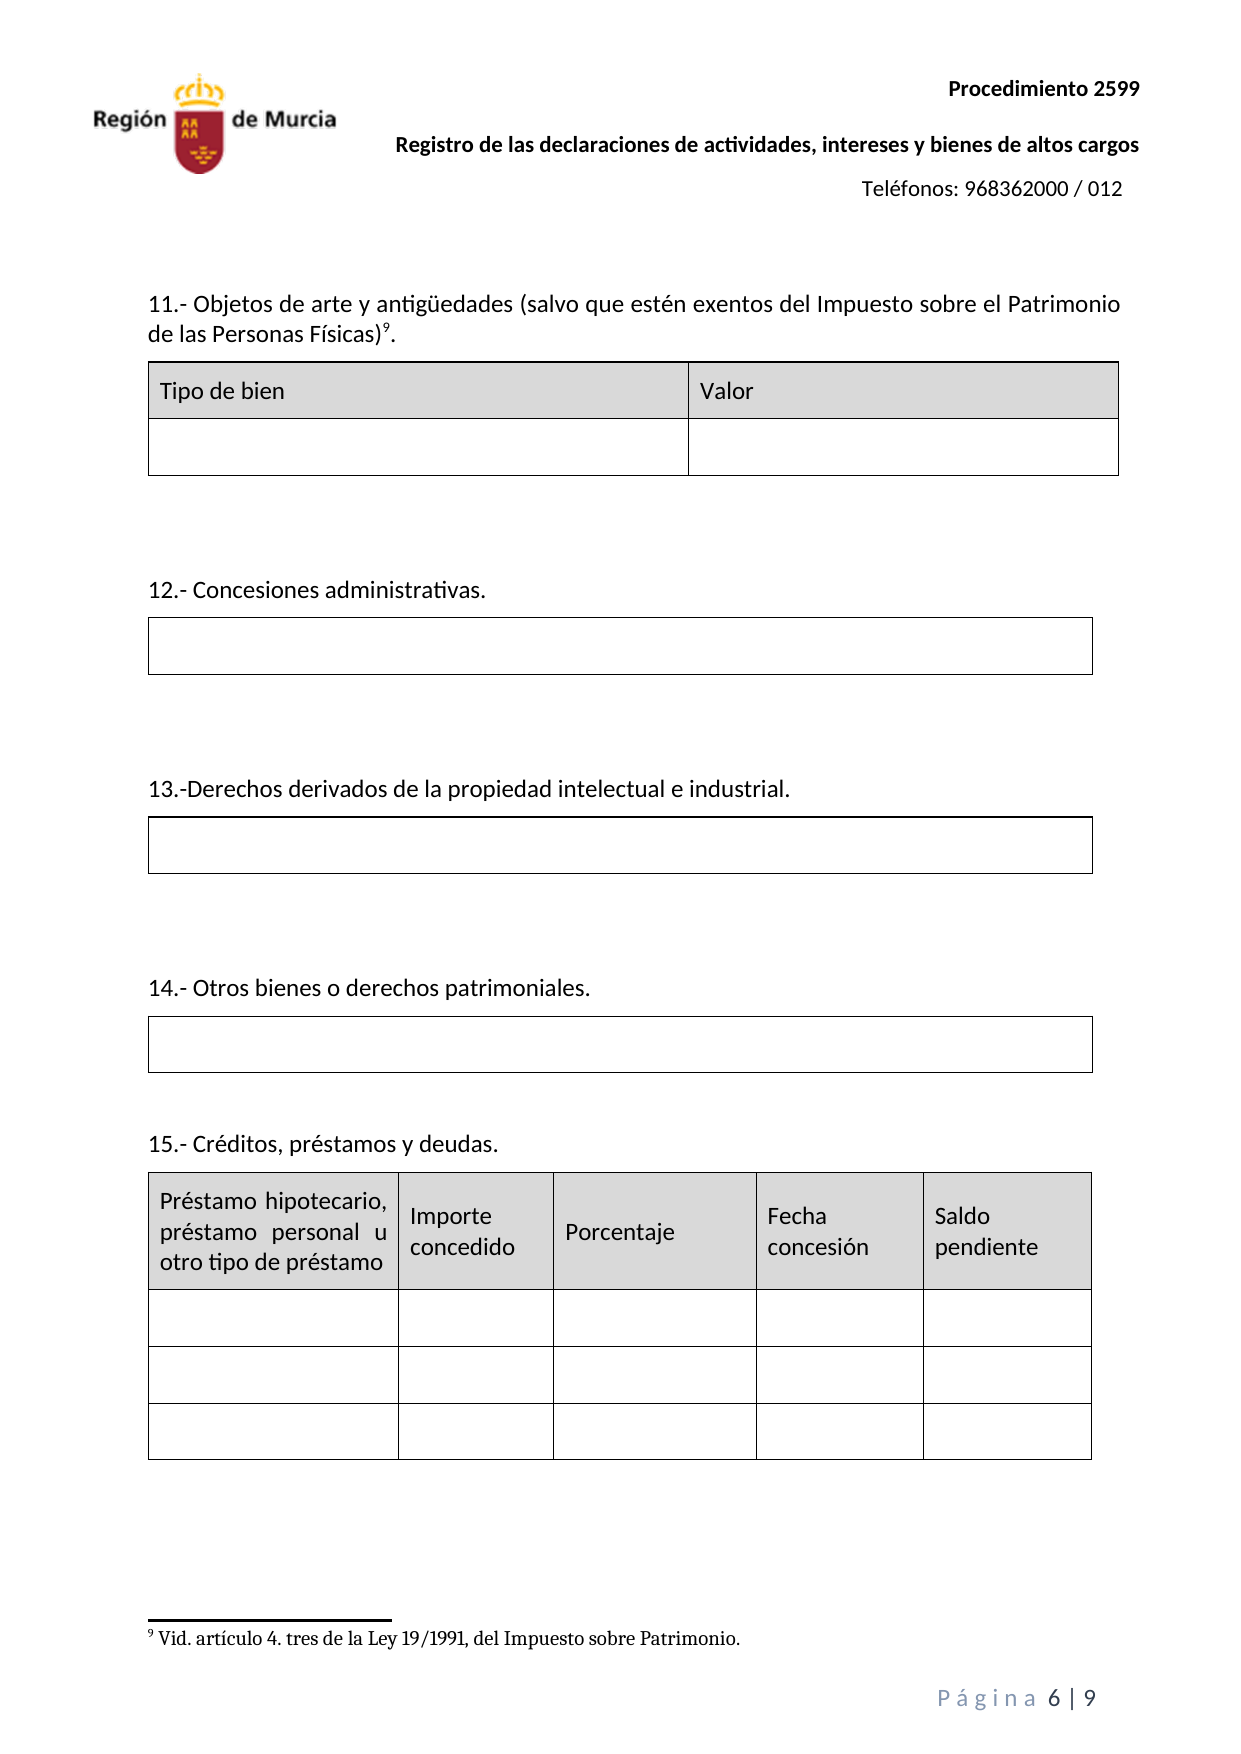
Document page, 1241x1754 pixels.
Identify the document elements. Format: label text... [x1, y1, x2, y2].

table_cell [149, 1404, 398, 1459]
table_header Valor [689, 363, 1118, 418]
table_header Préstamo hipotecario, préstamo personal u otro tipo de préstamo [149, 1173, 398, 1289]
table_header Saldo pendiente [924, 1173, 1091, 1289]
table_cell [149, 419, 688, 474]
text 11.- Objetos de arte y antigüedades (salvo que estén exentos del Impuesto sobre el Patrimonio de las Personas Físicas). [148, 288, 1123, 349]
table_cell [924, 1404, 1091, 1459]
table_cell [399, 1347, 553, 1402]
table_cell [149, 1347, 398, 1402]
picture [84, 73, 343, 174]
table_cell [554, 1404, 756, 1459]
table_cell [757, 1290, 923, 1346]
table_header [149, 818, 1092, 873]
text 13.-Derechos derivados de la propiedad intelectual e industrial. [148, 773, 1123, 804]
table_header Importe concedido [399, 1173, 553, 1289]
table_cell [399, 1404, 553, 1459]
table_header Fecha concesión [757, 1173, 923, 1289]
table_header [149, 1017, 1092, 1072]
table_cell [554, 1290, 756, 1346]
text 12.- Concesiones administrativas. [148, 574, 1123, 605]
table_header Tipo de bien [149, 363, 688, 418]
table_cell [757, 1404, 923, 1459]
table_header [149, 618, 1092, 674]
table_cell [757, 1347, 923, 1402]
table_cell [149, 1290, 398, 1346]
table_cell [924, 1290, 1091, 1346]
table_cell [399, 1290, 553, 1346]
text 15.- Créditos, préstamos y deudas. [148, 1129, 1123, 1159]
table_header Porcentaje [554, 1173, 756, 1289]
table_cell [924, 1347, 1091, 1402]
table_cell [689, 419, 1118, 474]
text 14.- Otros bienes o derechos patrimoniales. [148, 972, 1123, 1003]
table_cell [554, 1347, 756, 1402]
